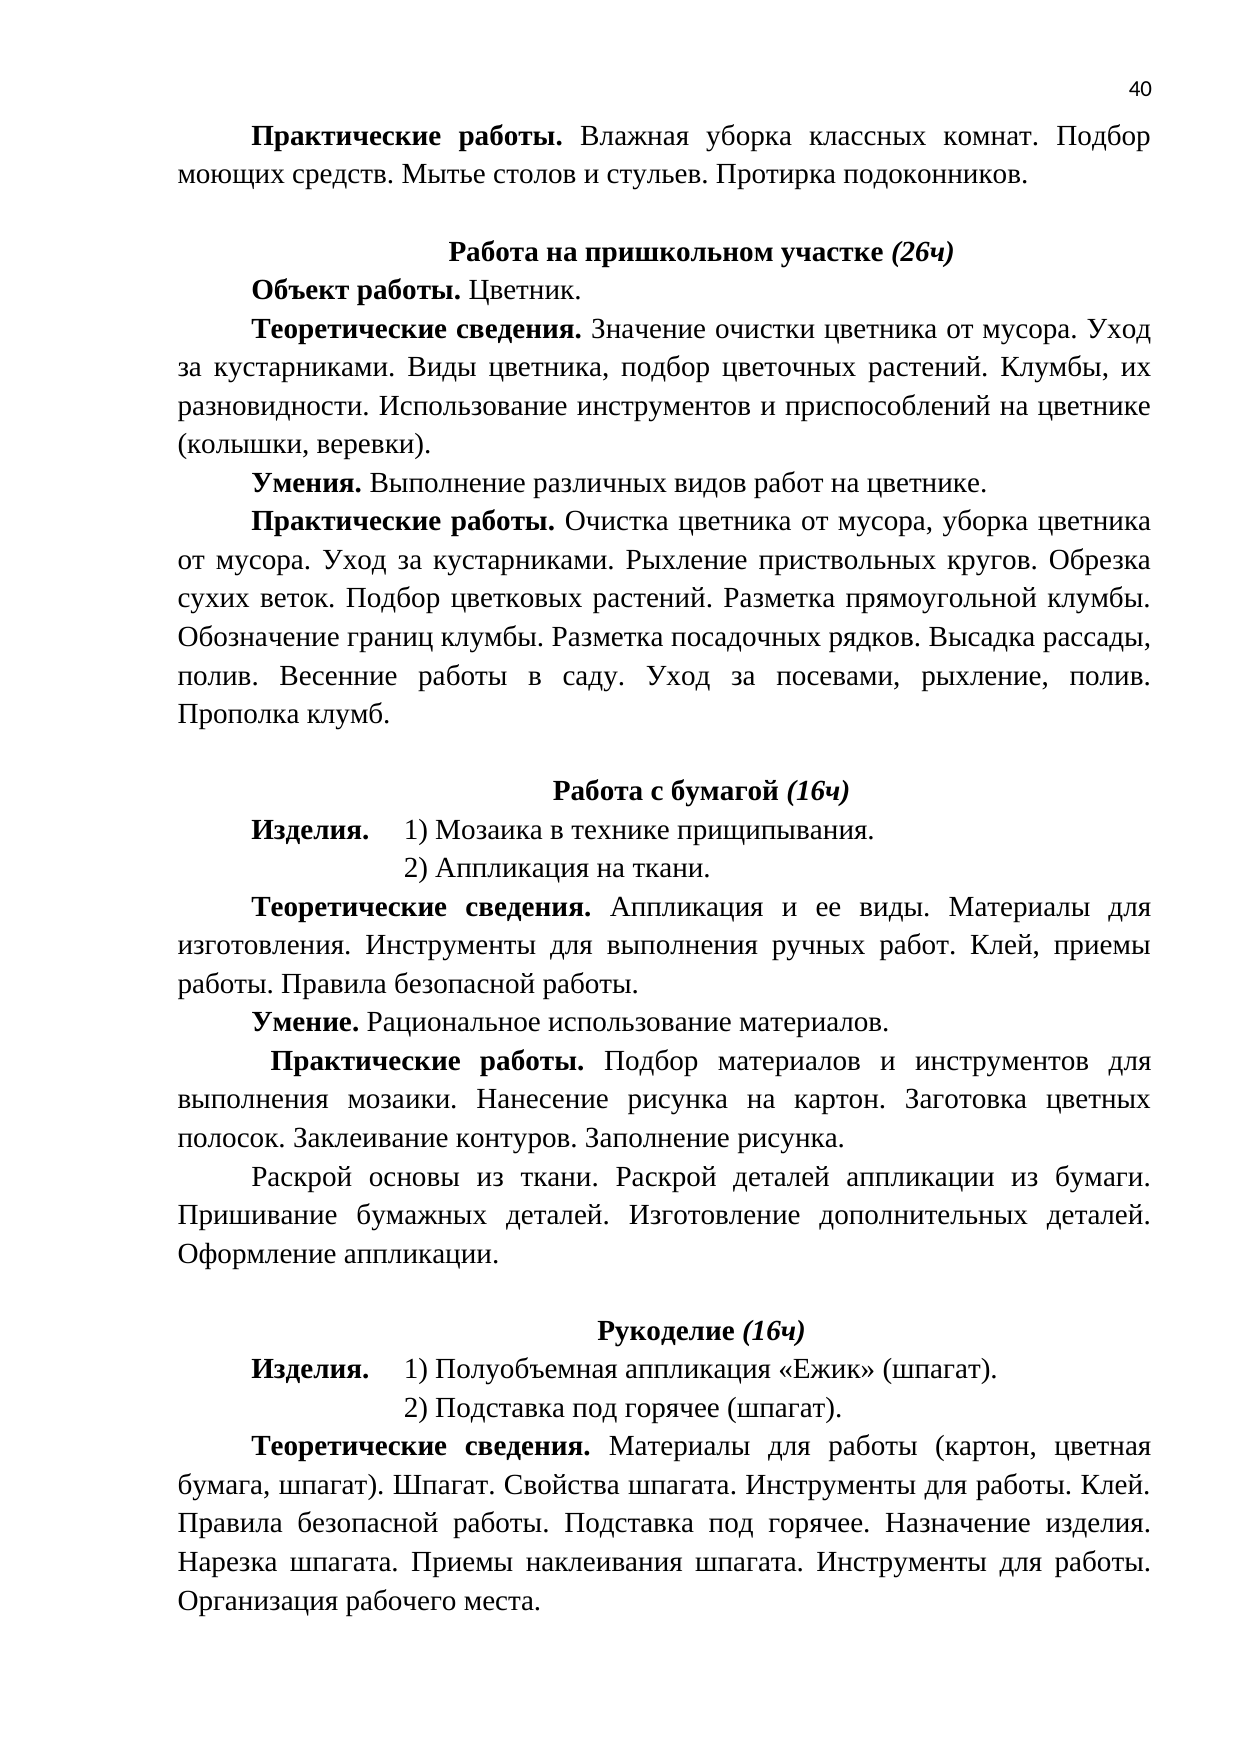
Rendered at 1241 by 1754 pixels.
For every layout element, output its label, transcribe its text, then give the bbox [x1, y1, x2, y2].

text Изделия. 1) Мозаика в технике прищипывания. [177, 812, 1152, 845]
text Умения. Выполнение различных видов работ на цветнике. [177, 465, 1152, 498]
text Работа на пришкольном участке (26ч) [177, 234, 1152, 267]
text Практические работы. Влажная уборка классных комнат. Подбор моющих средств. Мытье столов и стульев. Протирка подоконников. [177, 118, 1152, 190]
text Теоретические сведения. Материалы для работы (картон, цветная бумага, шпагат). Шпагат. Свойства шпагата. Инструменты для работы. Клей. Правила безопасной работы. Подставка под горячее. Назначение изделия. Нарезка шпагата. Приемы наклеивания шпагата. Инструменты для работы. Организация рабочего места. [177, 1428, 1152, 1616]
text Изделия. 1) Полуобъемная аппликация «Ежик» (шпагат). [177, 1351, 1152, 1385]
text 2) Подставка под горячее (шпагат). [177, 1390, 1152, 1423]
text Теоретические сведения. Значение очистки цветника от мусора. Уход за кустарниками. Виды цветника, подбор цветочных растений. Клумбы, их разновидности. Использование инструментов и приспособлений на цветнике (колышки, веревки). [177, 311, 1152, 460]
text Рукоделие (16ч) [177, 1313, 1152, 1346]
text Практические работы. Очистка цветника от мусора, уборка цветника от мусора. Уход за кустарниками. Рыхление приствольных кругов. Обрезка сухих веток. Подбор цветковых растений. Разметка прямоугольной клумбы. Обозначение границ клумбы. Разметка посадочных рядков. Высадка рассады, полив. Весенние работы в саду. Уход за посевами, рыхление, полив. Прополка клумб. [177, 503, 1152, 730]
text Умение. Рациональное использование материалов. [177, 1004, 1152, 1038]
text Практические работы. Подбор материалов и инструментов для выполнения мозаики. Нанесение рисунка на картон. Заготовка цветных полосок. Заклеивание контуров. Заполнение рисунка. [177, 1043, 1152, 1154]
text Теоретические сведения. Аппликация и ее виды. Материалы для изготовления. Инструменты для выполнения ручных работ. Клей, приемы работы. Правила безопасной работы. [177, 889, 1152, 999]
text Объект работы. Цветник. [177, 272, 1152, 306]
text Работа с бумагой (16ч) [177, 773, 1152, 807]
text Раскрой основы из ткани. Раскрой деталей аппликации из бумаги. Пришивание бумажных деталей. Изготовление дополнительных деталей. Оформление аппликации. [177, 1159, 1152, 1269]
text 2) Аппликация на ткани. [177, 850, 1152, 884]
